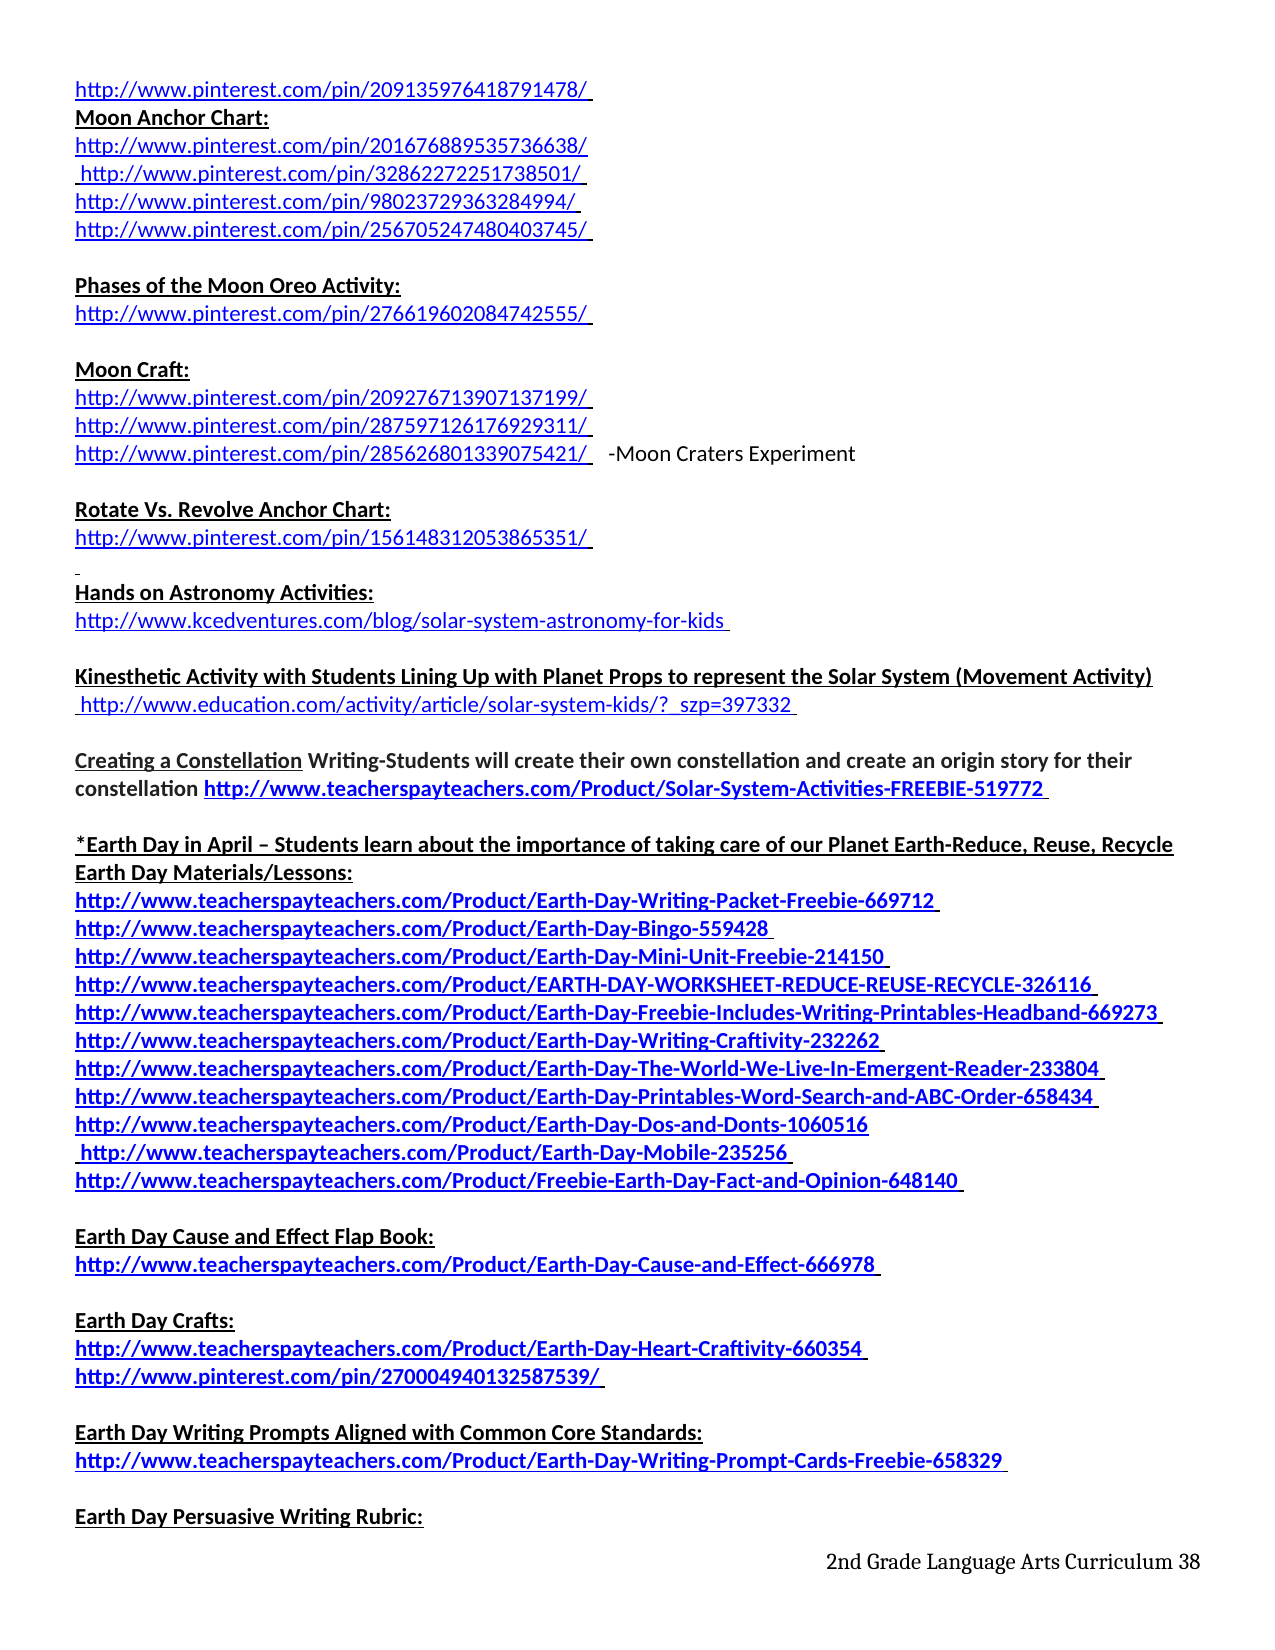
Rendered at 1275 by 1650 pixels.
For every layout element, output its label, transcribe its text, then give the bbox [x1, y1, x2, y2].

text http://www.pinterest.com/pin/256705247480403745/ [75, 215, 1200, 243]
text Phases of the Moon Oreo Activity: [75, 271, 1200, 299]
text Rotate Vs. Revolve Anchor Chart: [75, 495, 1200, 523]
text http://www.teacherspayteachers.com/Product/Earth-Day-Writing-Craftivity-232262 [75, 1026, 1200, 1054]
text http://www.pinterest.com/pin/209135976418791478/ [75, 75, 1200, 103]
text http://www.teacherspayteachers.com/Product/Earth-Day-Mini-Unit-Freebie-214150 [75, 942, 1200, 970]
text Moon Anchor Chart: [75, 103, 1200, 131]
text Earth Day Persuasive Writing Rubric: [75, 1502, 1200, 1530]
text http://www.teacherspayteachers.com/Product/Earth-Day-Mobile-235256 [75, 1138, 1200, 1166]
text http://www.teacherspayteachers.com/Product/Earth-Day-Freebie-Includes-Writing-Printables-Headband-669273 [75, 998, 1200, 1026]
text Earth Day Writing Prompts Aligned with Common Core Standards: [75, 1418, 1200, 1446]
text http://www.education.com/activity/article/solar-system-kids/?_szp=397332 [75, 690, 1200, 718]
text Earth Day Crafts: [75, 1306, 1200, 1334]
text http://www.teacherspayteachers.com/Product/Earth-Day-Bingo-559428 [75, 914, 1200, 942]
text http://www.pinterest.com/pin/285626801339075421/ -Moon Craters Experiment [75, 439, 1200, 467]
text Kinesthetic Activity with Students Lining Up with Planet Props to represent the Solar System (Movement Activity) [75, 662, 1200, 690]
text http://www.pinterest.com/pin/270004940132587539/ [75, 1362, 1200, 1390]
text http://www.pinterest.com/pin/209276713907137199/ [75, 383, 1200, 411]
text http://www.teacherspayteachers.com/Product/Earth-Day-Cause-and-Effect-666978 [75, 1250, 1200, 1278]
text http://www.pinterest.com/pin/276619602084742555/ [75, 299, 1200, 327]
text http://www.teacherspayteachers.com/Product/Earth-Day-Writing-Packet-Freebie-669712 [75, 886, 1200, 914]
text Creating a Constellation Writing-Students will create their own constellation and create an origin story for their constellation http://www.teacherspayteachers.com/Product/Solar-System-Activities-FREEBIE-519772 [75, 718, 1200, 802]
text http://www.pinterest.com/pin/287597126176929311/ [75, 411, 1200, 439]
text Earth Day Cause and Effect Flap Book: [75, 1222, 1200, 1250]
text http://www.kcedventures.com/blog/solar-system-astronomy-for-kids [75, 606, 1200, 634]
text http://www.teacherspayteachers.com/Product/Earth-Day-Printables-Word-Search-and-ABC-Order-658434 [75, 1082, 1200, 1110]
text http://www.teacherspayteachers.com/Product/Earth-Day-Writing-Prompt-Cards-Freebie-658329 [75, 1446, 1200, 1474]
text http://www.pinterest.com/pin/32862272251738501/ [75, 159, 1200, 187]
text Hands on Astronomy Activities: [75, 578, 1200, 606]
text http://www.pinterest.com/pin/201676889535736638/ [75, 131, 1200, 159]
text http://www.teacherspayteachers.com/Product/Earth-Day-Heart-Craftivity-660354 [75, 1334, 1200, 1362]
text http://www.pinterest.com/pin/156148312053865351/ [75, 523, 1200, 551]
text http://www.teacherspayteachers.com/Product/EARTH-DAY-WORKSHEET-REDUCE-REUSE-RECYCLE-326116 [75, 970, 1200, 998]
text http://www.teacherspayteachers.com/Product/Earth-Day-Dos-and-Donts-1060516 [75, 1110, 1200, 1138]
text *Earth Day in April – Students learn about the importance of taking care of our Planet Earth-Reduce, Reuse, Recycle [75, 830, 1200, 858]
text http://www.teacherspayteachers.com/Product/Freebie-Earth-Day-Fact-and-Opinion-648140 [75, 1166, 1200, 1194]
text Earth Day Materials/Lessons: [75, 858, 1200, 886]
text http://www.pinterest.com/pin/98023729363284994/ [75, 187, 1200, 215]
text Moon Craft: [75, 355, 1200, 383]
text http://www.teacherspayteachers.com/Product/Earth-Day-The-World-We-Live-In-Emergent-Reader-233804 [75, 1054, 1200, 1082]
